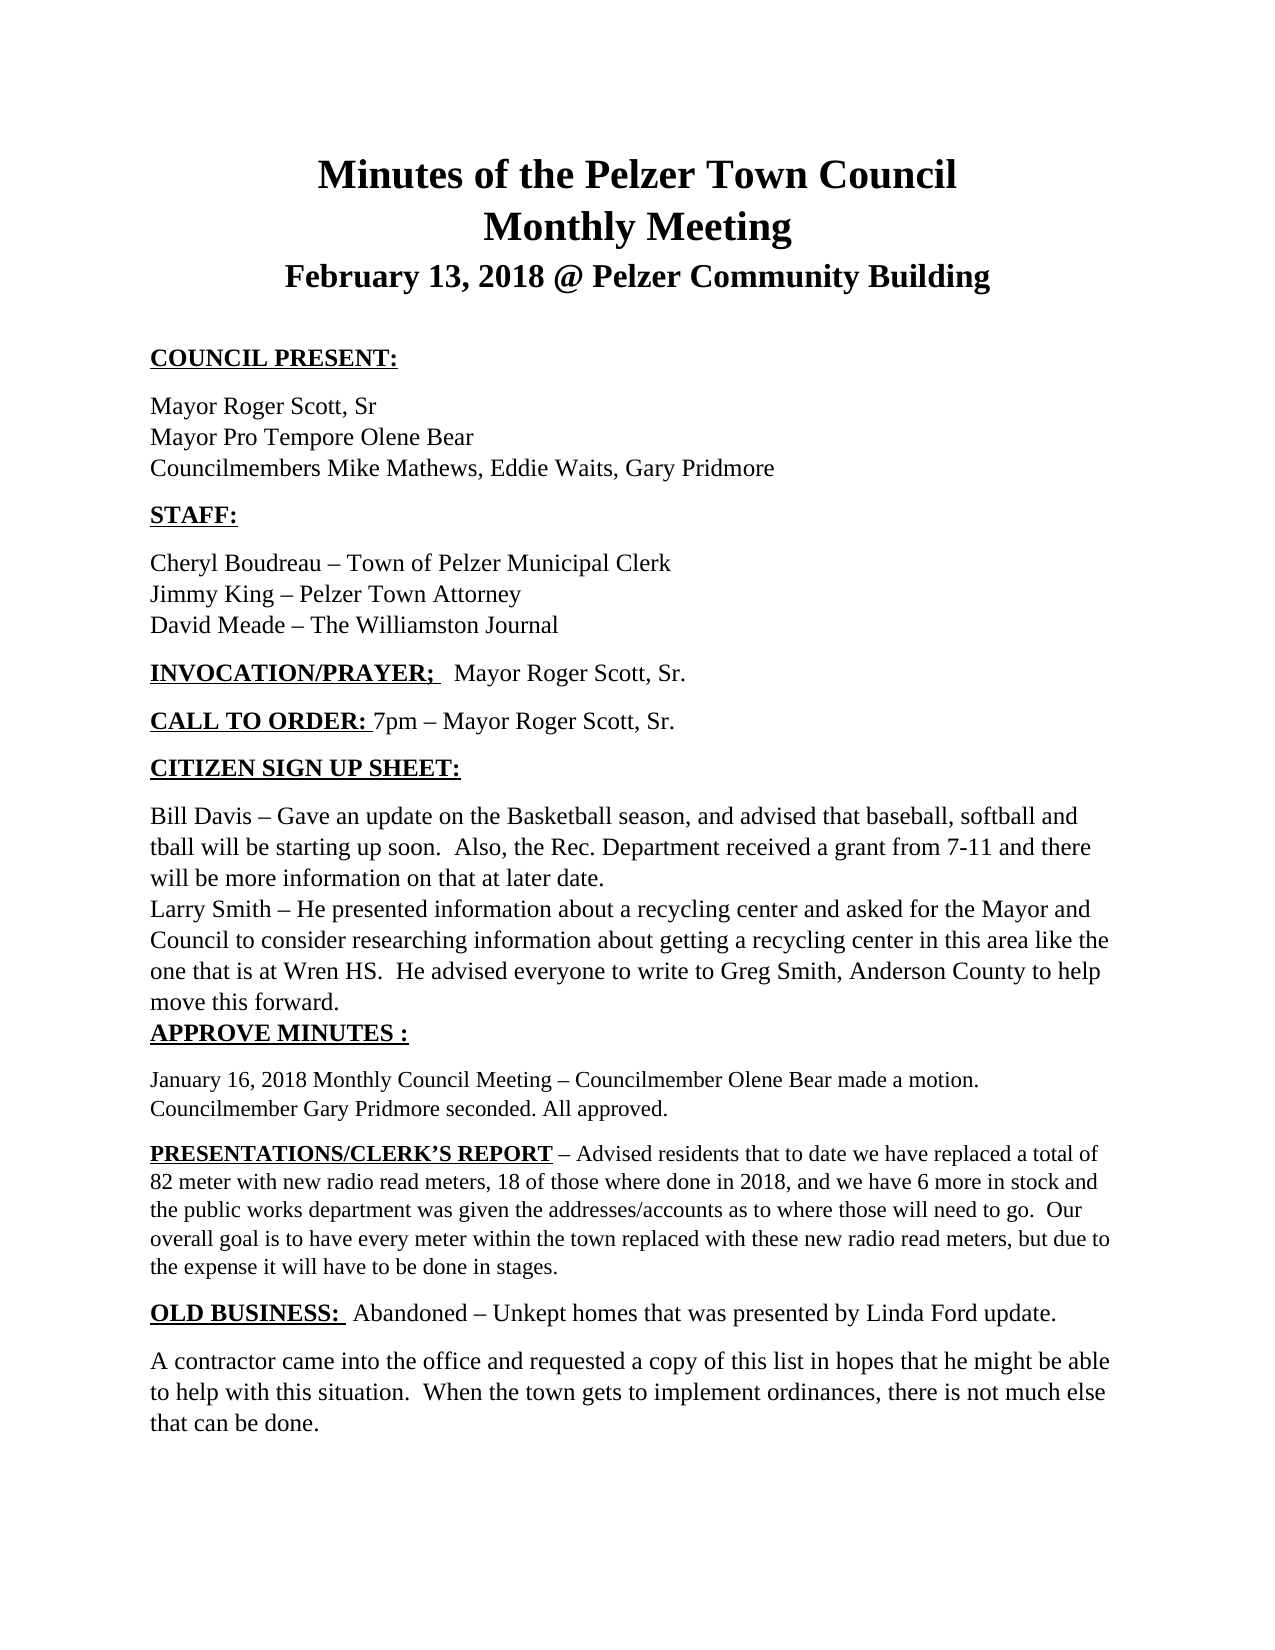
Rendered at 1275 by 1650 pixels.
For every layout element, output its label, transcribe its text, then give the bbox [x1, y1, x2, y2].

text COUNCIL PRESENT: [150, 343, 1125, 372]
text David Meade – The Williamston Journal [150, 610, 1125, 639]
text Minutes of the Pelzer Town Council [150, 150, 1125, 198]
text STAFF: [150, 501, 1125, 529]
text A contractor came into the office and requested a copy of this list in hopes that he might be able to help with this situation. When the town gets to implement ordinances, there is not much else that can be done. [150, 1346, 1125, 1437]
text Mayor Roger Scott, Sr [150, 391, 1125, 419]
text INVOCATION/PRAYER; Mayor Roger Scott, Sr. [150, 658, 1125, 687]
text Monthly Meeting [150, 202, 1125, 249]
text CALL TO ORDER: 7pm – Mayor Roger Scott, Sr. [150, 706, 1125, 734]
text APPROVE MINUTES : [150, 1018, 1125, 1047]
text CITIZEN SIGN UP SHEET: [150, 753, 1125, 782]
text OLD BUSINESS: Abandoned – Unkept homes that was presented by Linda Ford update. [150, 1298, 1125, 1327]
text Bill Davis – Gave an update on the Basketball season, and advised that baseball, softball and tball will be starting up soon. Also, the Rec. Department received a grant from 7-11 and there will be more information on that at later date. [150, 801, 1125, 892]
text Mayor Pro Tempore Olene Bear [150, 422, 1125, 451]
text Larry Smith – He presented information about a recycling center and asked for the Mayor and Council to consider researching information about getting a recycling center in this area like the one that is at Wren HS. He advised everyone to write to Greg Smith, Anderson County to help move this forward. [150, 894, 1125, 1016]
text PRESENTATIONS/CLERK’S REPORT – Advised residents that to date we have replaced a total of 82 meter with new radio read meters, 18 of those where done in 2018, and we have 6 more in stock and the public works department was given the addresses/accounts as to where those will need to go. Our overall goal is to have every meter within the town replaced with these new radio read meters, but due to the expense it will have to be done in stages. [150, 1140, 1125, 1280]
text January 16, 2018 Monthly Council Meeting – Councilmember Olene Bear made a motion. Councilmember Gary Pridmore seconded. All approved. [150, 1066, 1125, 1121]
text Jimmy King – Pelzer Town Attorney [150, 579, 1125, 608]
text Cheryl Boudreau – Town of Pelzer Municipal Clerk [150, 548, 1125, 577]
text February 13, 2018 @ Pelzer Community Building [150, 256, 1125, 294]
text Councilmembers Mike Mathews, Eddie Waits, Gary Pridmore [150, 453, 1125, 482]
